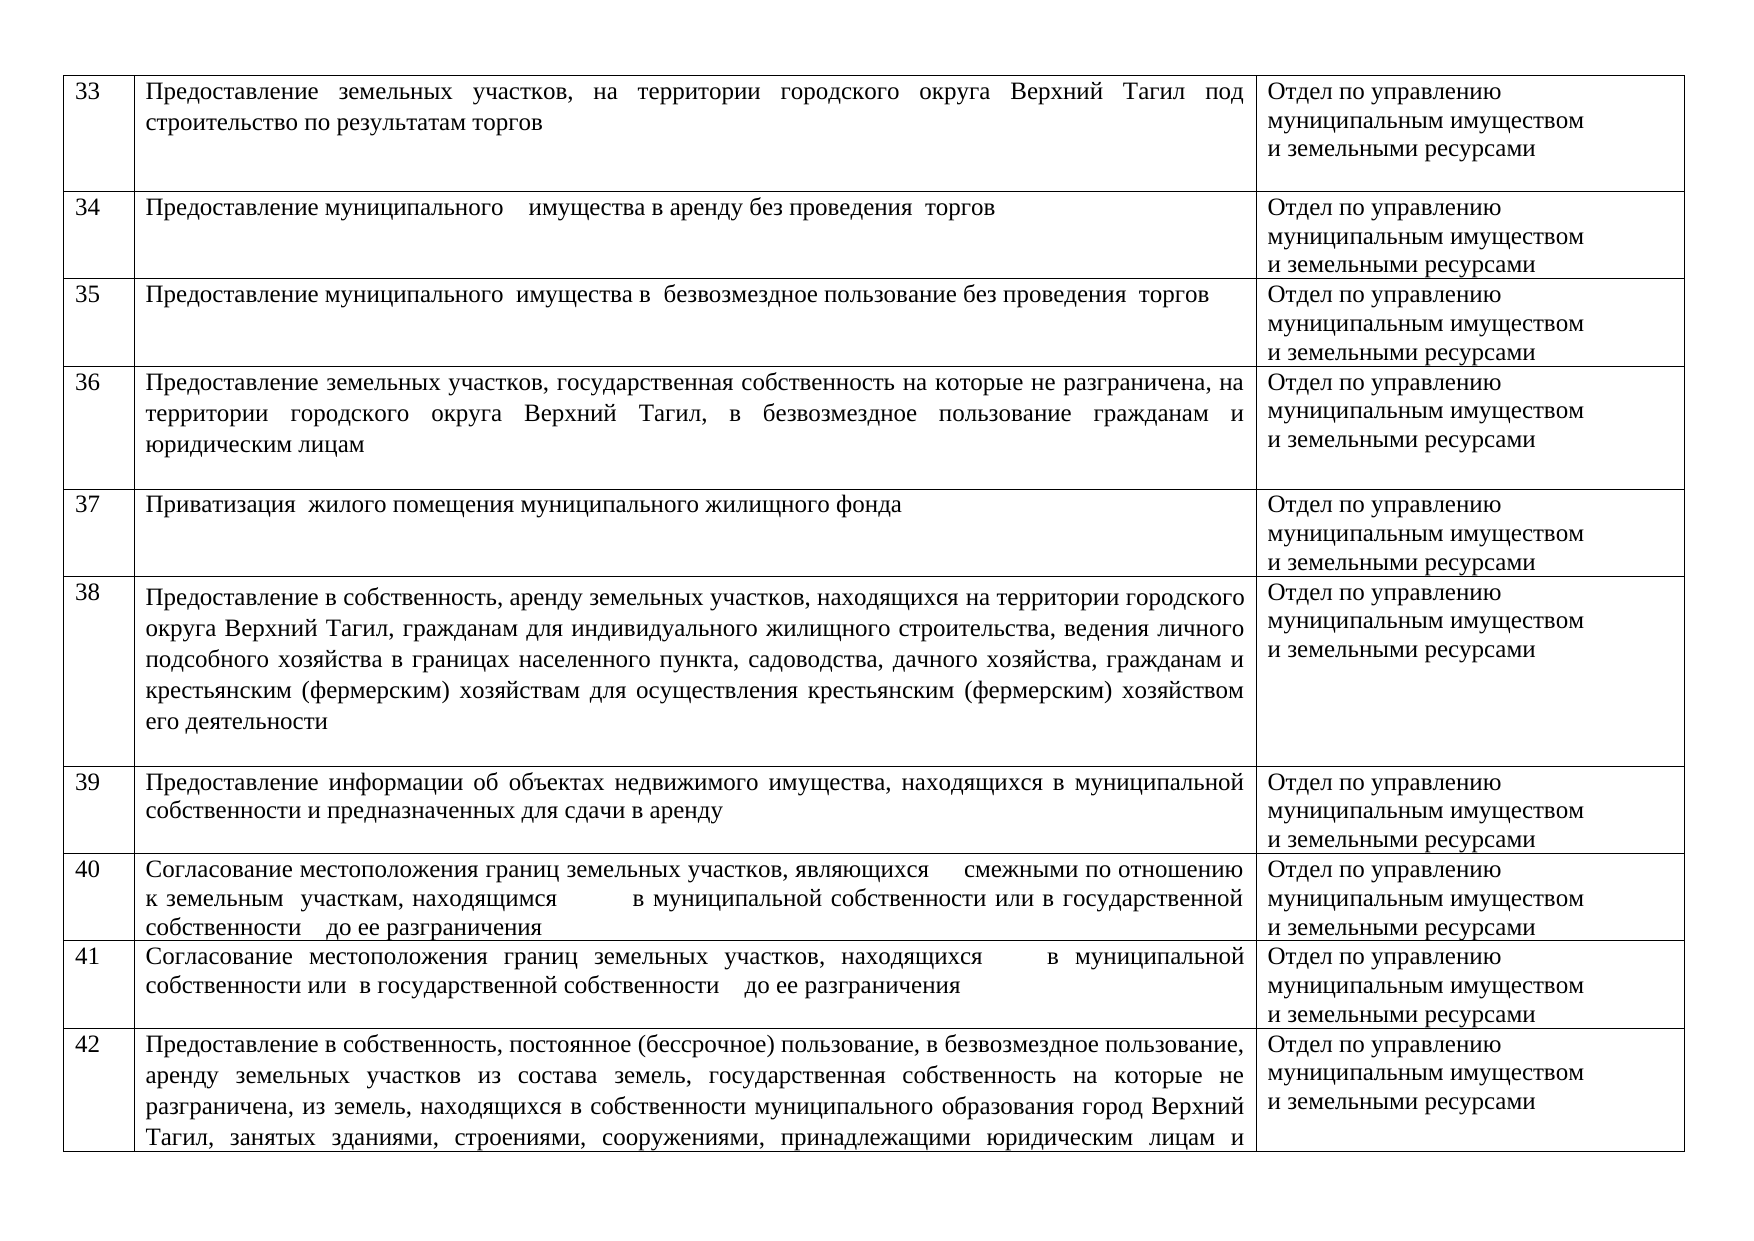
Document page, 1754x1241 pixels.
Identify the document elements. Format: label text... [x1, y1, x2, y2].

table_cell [1257, 76, 1684, 191]
table_cell 37 [64, 490, 134, 576]
table_cell 38 [64, 577, 134, 766]
table_cell Согласование местоположения границ земельных участков, являющихся смежными по отношению к земельным участкам, находящимся в муниципальной собственности или в государственной собственности до ее разграничения [135, 854, 1256, 940]
table_cell Приватизация жилого помещения муниципального жилищного фонда [135, 490, 1256, 576]
table_cell Предоставление земельных участков, на территории городского округа Верхний Тагил под строительство по результатам торгов [135, 76, 1256, 191]
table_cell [1257, 1029, 1684, 1151]
table_cell Отдел по управлению муниципальным имуществом и земельными ресурсами [1257, 767, 1684, 853]
table_cell 40 [64, 854, 134, 940]
table_cell Отдел по управлению муниципальным имуществом и земельными ресурсами [1257, 279, 1684, 366]
table_cell Предоставление муниципального имущества в аренду без проведения торгов [135, 192, 1256, 278]
table_cell Предоставление в собственность, аренду земельных участков, находящихся на территории городского округа Верхний Тагил, гражданам для индивидуального жилищного строительства, ведения личного подсобного хозяйства в границах населенного пункта, садоводства, дачного хозяйства, гражданам и крестьянским (фермерским) хозяйствам для осуществления крестьянским (фермерским) хозяйством его деятельности [135, 577, 1256, 766]
table_cell Отдел по управлению муниципальным имуществом и земельными ресурсами [1257, 854, 1684, 940]
table_cell 42 [64, 1029, 134, 1151]
table_cell Отдел по управлению муниципальным имуществом и земельными ресурсами [1257, 941, 1684, 1028]
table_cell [135, 1029, 1256, 1151]
table_cell Отдел по управлению муниципальным имуществом и земельными ресурсами [1257, 577, 1684, 766]
table_cell Отдел по управлению муниципальным имуществом и земельными ресурсами [1257, 490, 1684, 576]
table_cell 33 [64, 76, 134, 191]
table_cell Предоставление муниципального имущества в безвозмездное пользование без проведения торгов [135, 279, 1256, 366]
table_cell 35 [64, 279, 134, 366]
table_cell Предоставление информации об объектах недвижимого имущества, находящихся в муниципальной собственности и предназначенных для сдачи в аренду [135, 767, 1256, 853]
table_cell 41 [64, 941, 134, 1028]
table_cell Отдел по управлению муниципальным имуществом и земельными ресурсами [1257, 367, 1684, 488]
table_cell Отдел по управлению муниципальным имуществом и земельными ресурсами [1257, 192, 1684, 278]
table_cell 39 [64, 767, 134, 853]
table_cell Предоставление земельных участков, государственная собственность на которые не разграничена, на территории городского округа Верхний Тагил, в безвозмездное пользование гражданам и юридическим лицам [135, 367, 1256, 488]
table_cell 36 [64, 367, 134, 488]
table_cell Согласование местоположения границ земельных участков, находящихся в муниципальной собственности или в государственной собственности до ее разграничения [135, 941, 1256, 1028]
table_cell 34 [64, 192, 134, 278]
